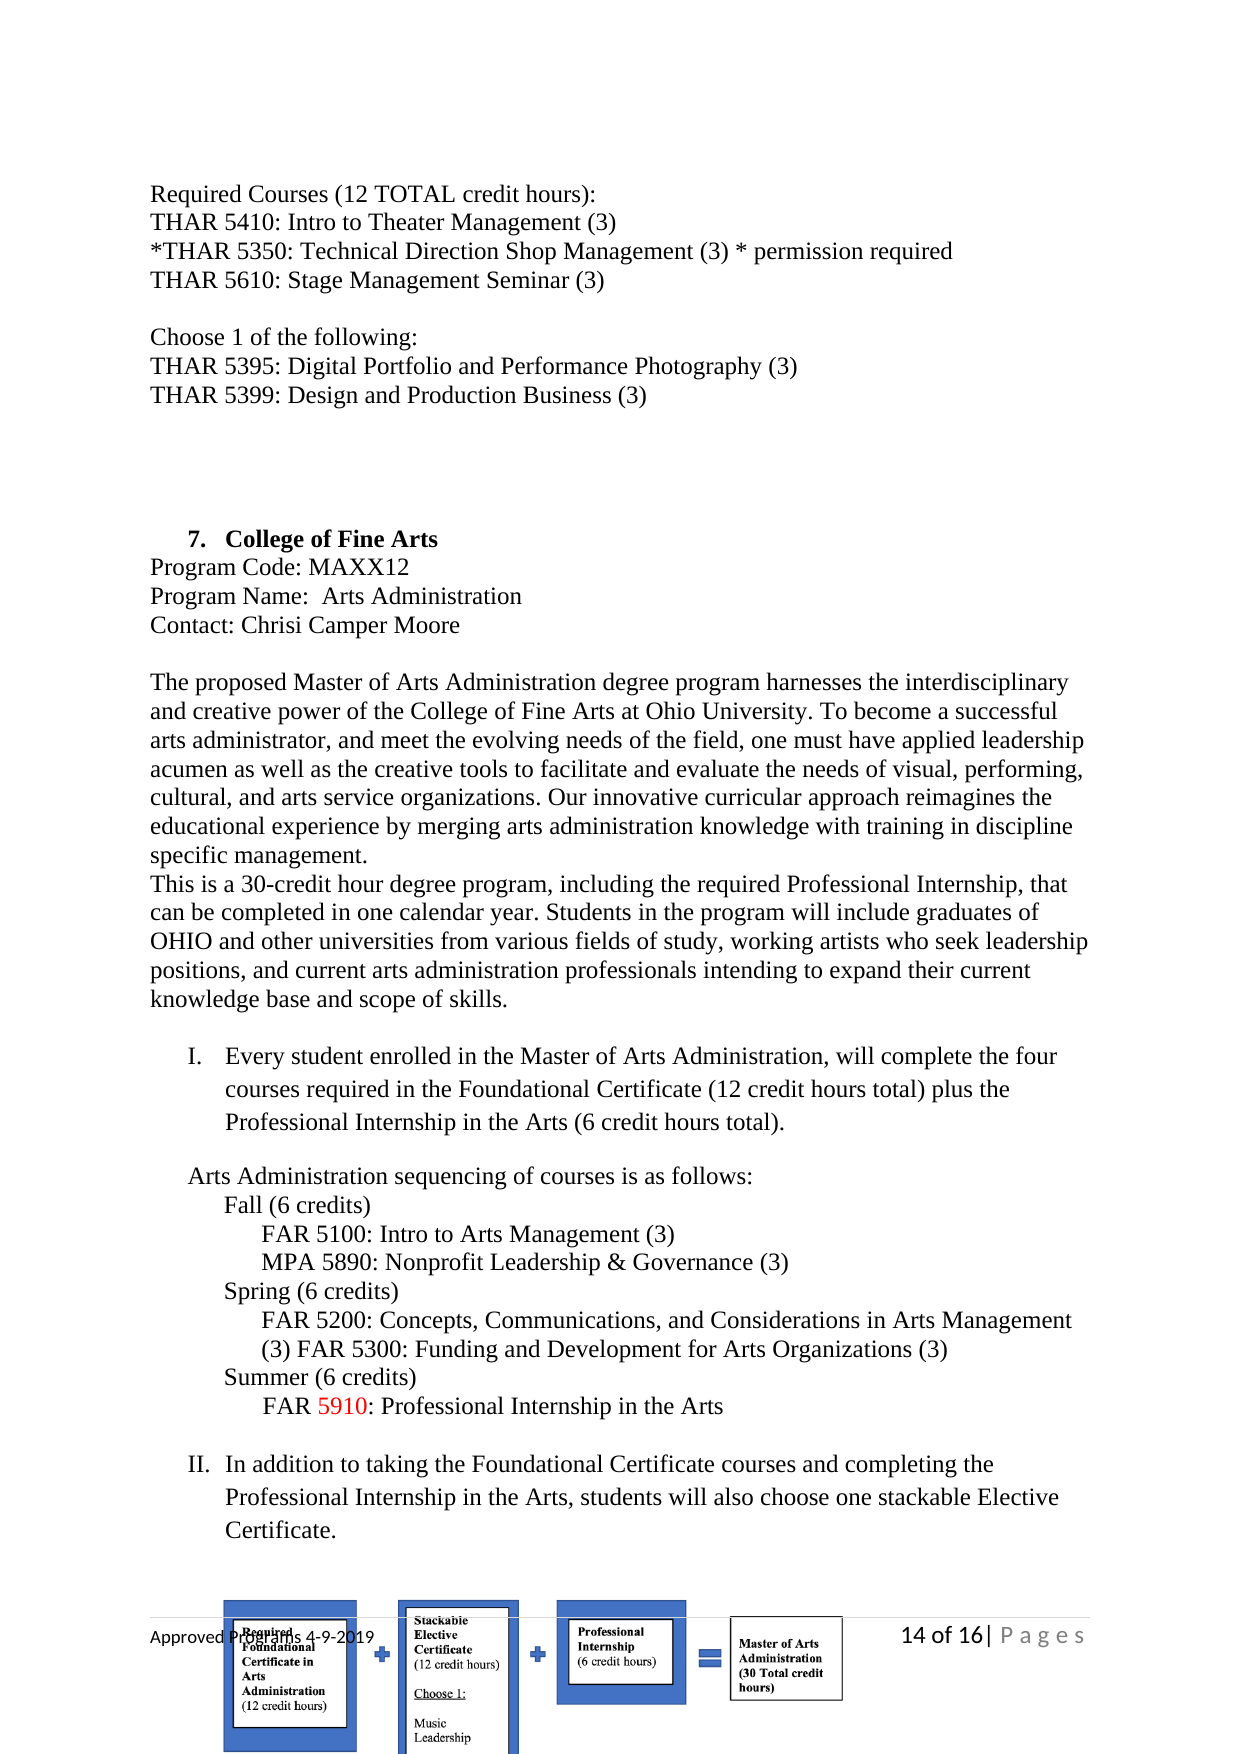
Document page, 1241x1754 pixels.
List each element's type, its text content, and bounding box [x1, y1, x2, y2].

text Fall (6 credits) [187, 1190, 1090, 1219]
text THAR 5395: Digital Portfolio and Performance Photography (3) [150, 351, 1090, 380]
text Choose 1 of the following: [150, 322, 1090, 351]
list In addition to taking the Foundational Certificate courses and completing the Professional Internship in the Arts, students will also choose one stackable Elective Certificate. [187, 1449, 1090, 1543]
text This is a 30-credit hour degree program, including the required Professional Internship, that can be completed in one calendar year. Students in the program will include graduates of OHIO and other universities from various fields of study, working artists who seek leadership positions, and current arts administration professionals intending to expand their current knowledge base and scope of skills. [150, 869, 1090, 1012]
text FAR 5200: Concepts, Communications, and Considerations in Arts Management (3) FAR 5300: Funding and Development for Arts Organizations (3) [261, 1305, 1090, 1362]
text THAR 5410: Intro to Theater Management (3) [150, 207, 1090, 236]
text THAR 5399: Design and Production Business (3) [150, 380, 1090, 409]
text *THAR 5350: Technical Direction Shop Management (3) * permission required [150, 236, 1090, 265]
list Every student enrolled in the Master of Arts Administration, will complete the four courses required in the Foundational Certificate (12 credit hours total) plus the Professional Internship in the Arts (6 credit hours total). [187, 1041, 1090, 1136]
text Contact: Chrisi Camper Moore [150, 610, 1090, 639]
list College of Fine Arts [187, 524, 1090, 552]
text Summer (6 credits) [150, 1362, 1090, 1391]
text The proposed Master of Arts Administration degree program harnesses the interdisciplinary and creative power of the College of Fine Arts at Ohio University. To become a successful arts administrator, and meet the evolving needs of the field, one must have applied leadership acumen as well as the creative tools to facilitate and evaluate the needs of visual, performing, cultural, and arts service organizations. Our innovative curricular approach reimagines the educational experience by merging arts administration knowledge with training in discipline specific management. [150, 667, 1090, 869]
text Program Name: Arts Administration [150, 581, 1090, 610]
picture [203, 1618, 855, 1754]
text MPA 5890: Nonprofit Leadership & Governance (3) [187, 1247, 1090, 1276]
text FAR 5910: Professional Internship in the Arts [262, 1391, 1090, 1420]
text Required Courses (12 TOTAL credit hours): [150, 179, 1090, 207]
text THAR 5610: Stage Management Seminar (3) [150, 265, 1090, 294]
picture [203, 1572, 855, 1617]
text FAR 5100: Intro to Arts Management (3) [225, 1219, 1090, 1247]
text Arts Administration sequencing of courses is as follows: [187, 1161, 1090, 1190]
text Spring (6 credits) [187, 1276, 1090, 1305]
text Program Code: MAXX12 [150, 552, 1090, 581]
